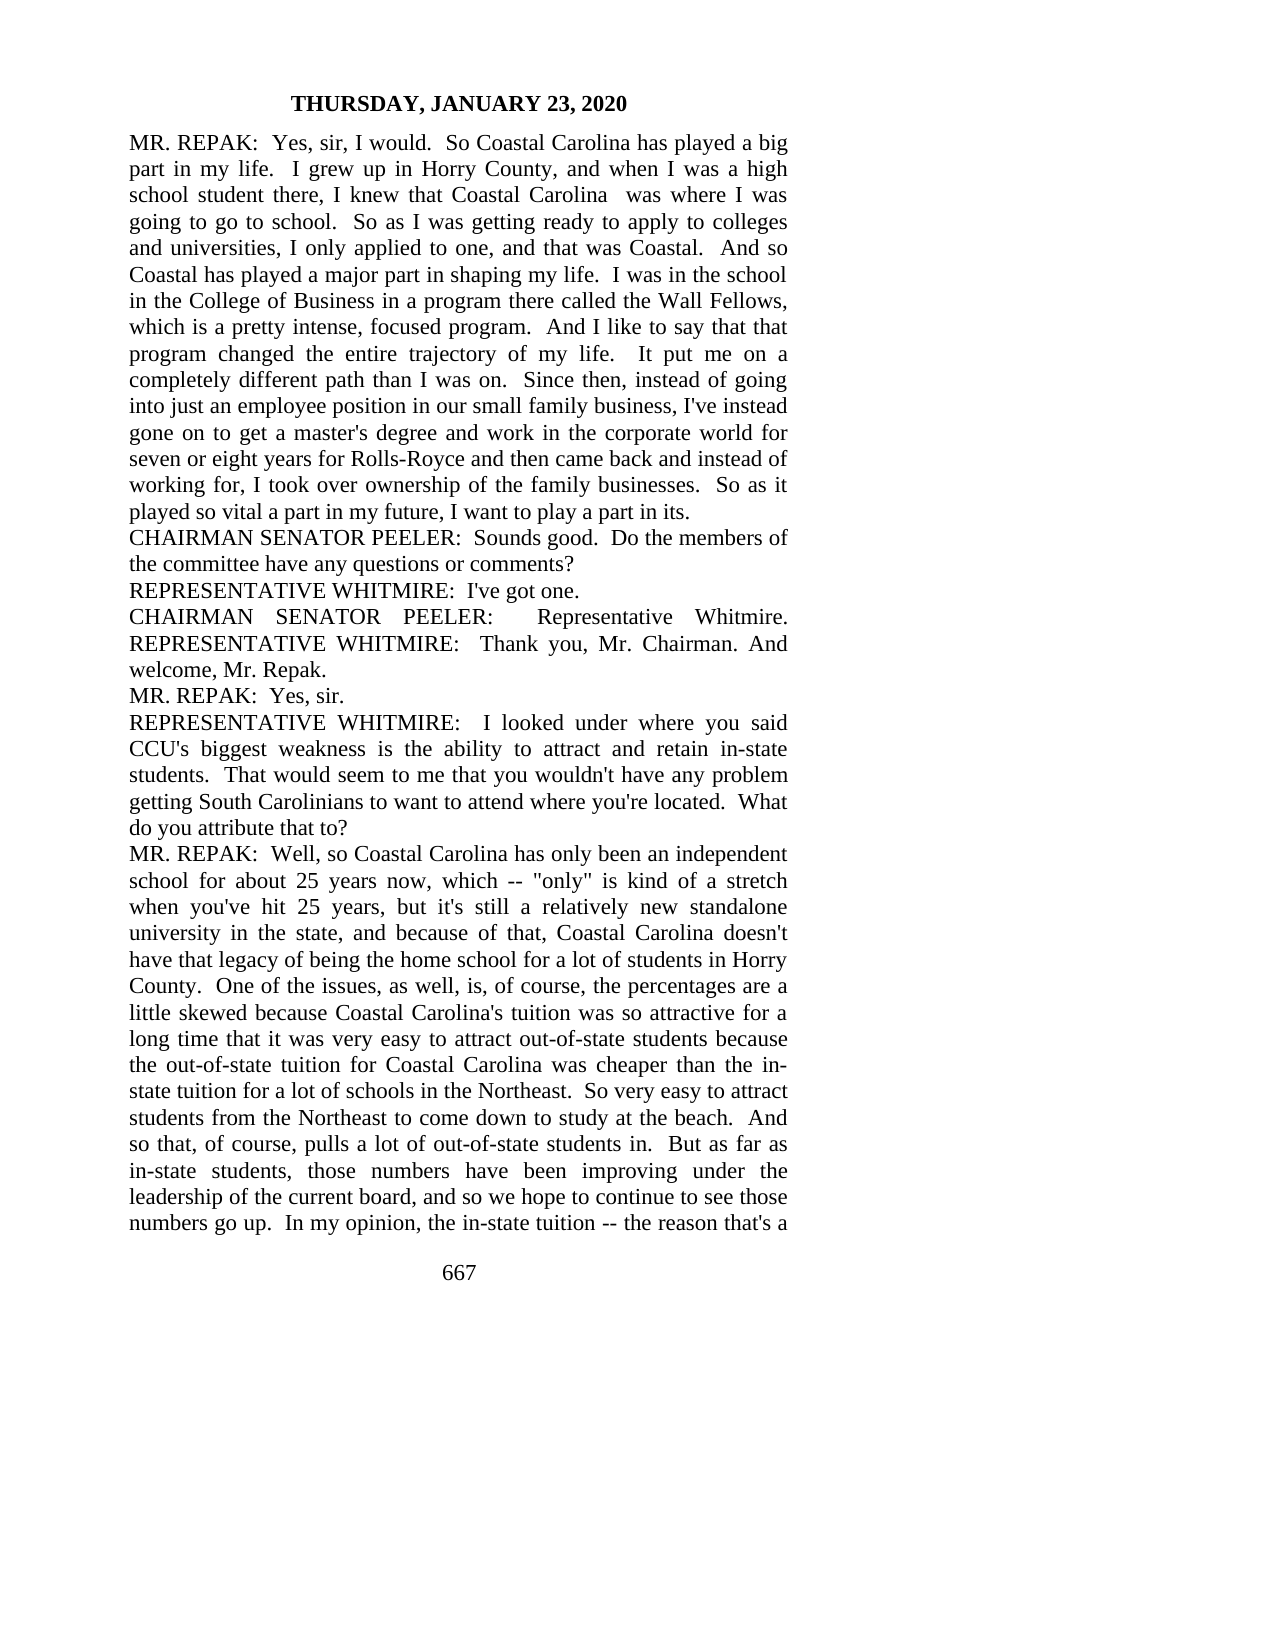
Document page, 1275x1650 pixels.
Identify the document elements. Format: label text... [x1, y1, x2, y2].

text CHAIRMAN SENATOR PEELER: Representative Whitmire. REPRESENTATIVE WHITMIRE: Thank you, Mr. Chairman. And welcome, Mr. Repak. [129, 603, 789, 682]
text MR. REPAK: Yes, sir, I would. So Coastal Carolina has played a big part in my life. I grew up in Horry County, and when I was a high school student there, I knew that Coastal Carolina was where I was going to go to school. So as I was getting ready to apply to colleges and universities, I only applied to one, and that was Coastal. And so Coastal has played a major part in shaping my life. I was in the school in the College of Business in a program there called the Wall Fellows, which is a pretty intense, focused program. And I like to say that that program changed the entire trajectory of my life. It put me on a completely different path than I was on. Since then, instead of going into just an employee position in our small family business, I've instead gone on to get a master's degree and work in the corporate world for seven or eight years for Rolls-Royce and then came back and instead of working for, I took over ownership of the family businesses. So as it played so vital a part in my future, I want to play a part in its. [129, 129, 789, 524]
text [129, 840, 789, 1236]
text REPRESENTATIVE WHITMIRE: I looked under where you said CCU's biggest weakness is the ability to attract and retain in-state students. That would seem to me that you wouldn't have any problem getting South Carolinians to want to attend where you're located. What do you attribute that to? [129, 709, 789, 840]
text MR. REPAK: Yes, sir. [129, 682, 789, 709]
text REPRESENTATIVE WHITMIRE: I've got one. [129, 577, 789, 603]
text CHAIRMAN SENATOR PEELER: Sounds good. Do the members of the committee have any questions or comments? [129, 524, 789, 577]
